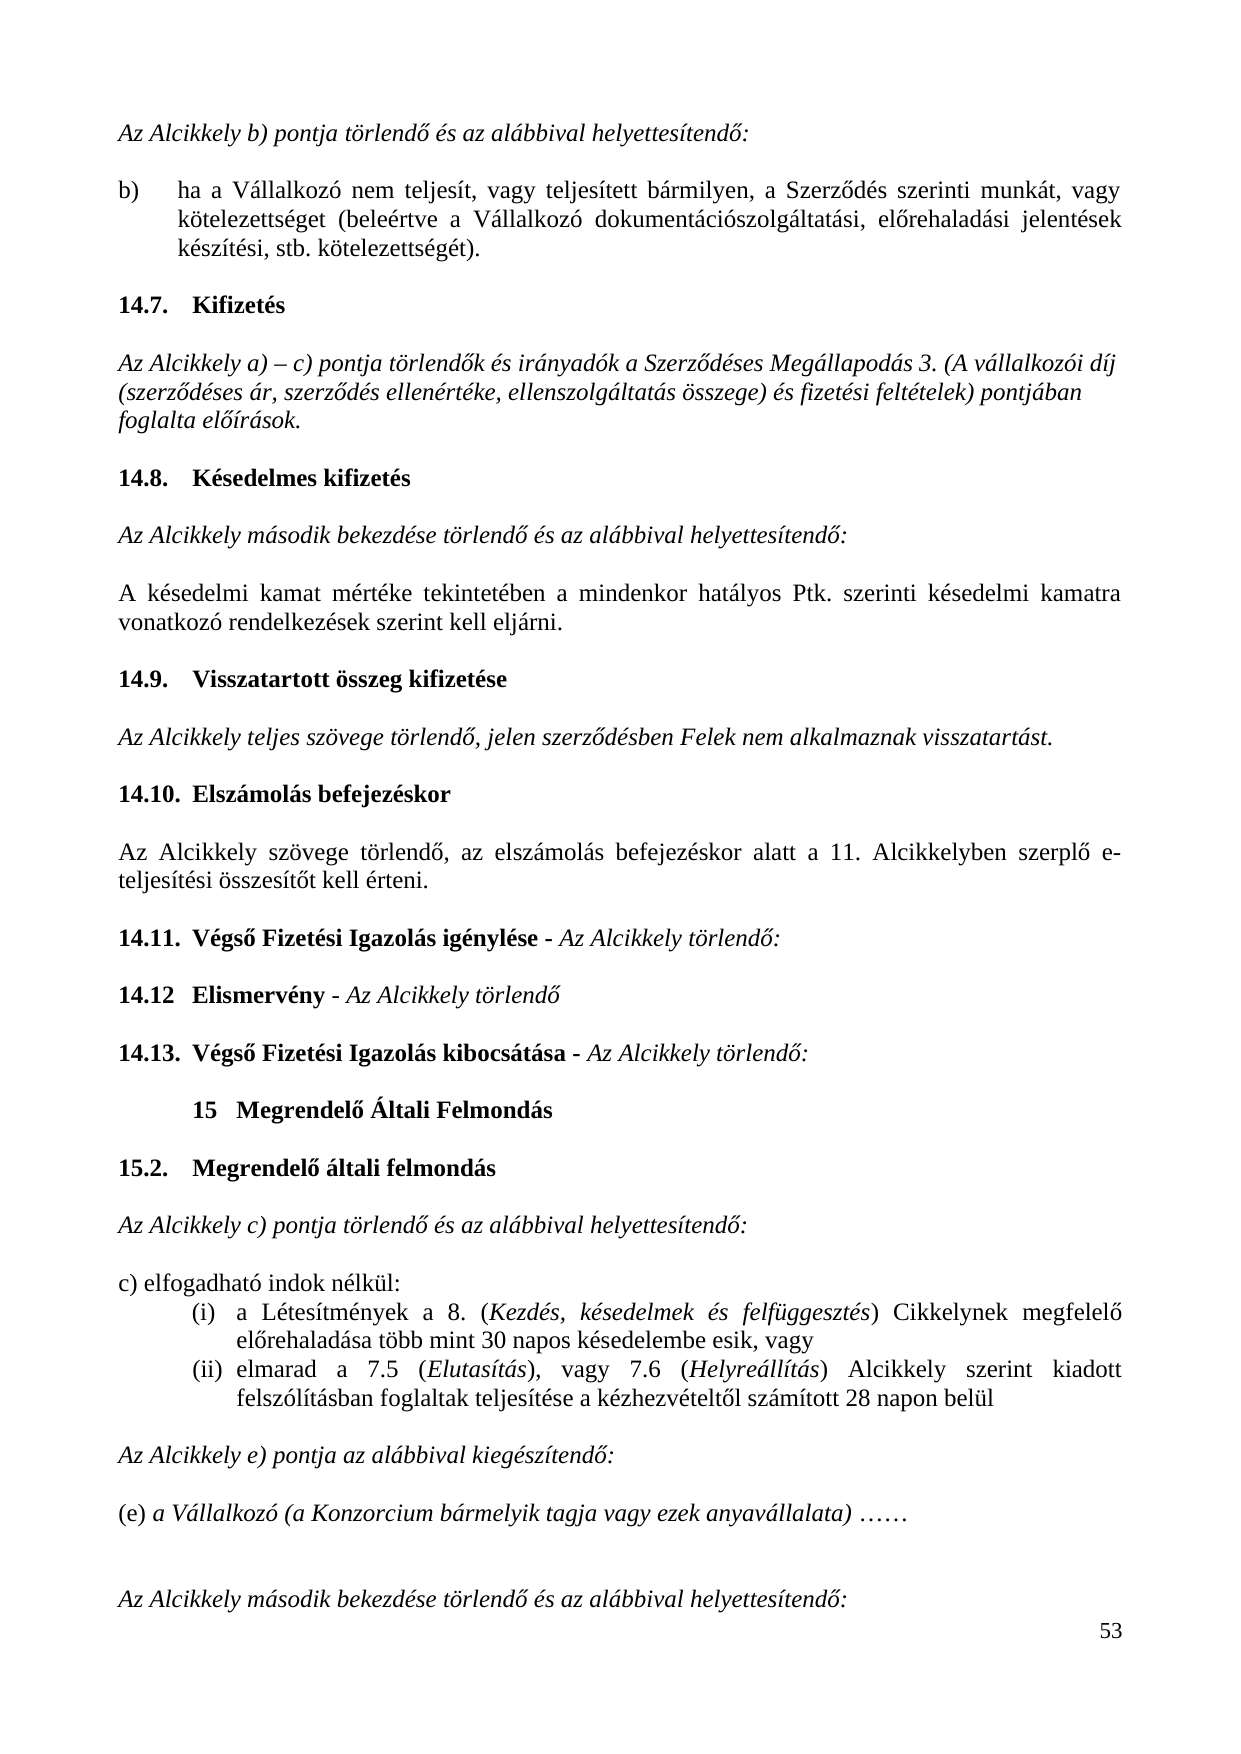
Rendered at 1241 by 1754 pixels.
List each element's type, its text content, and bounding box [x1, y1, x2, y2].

text Az Alcikkely a) – c) pontja törlendők és irányadók a Szerződéses Megállapodás 3. (A vállalkozói díj (szerződéses ár, szerződés ellenértéke, ellenszolgáltatás összege) és fizetési feltételek) pontjában foglalta előírások. [118, 348, 1122, 434]
text b) ha a Vállalkozó nem teljesít, vagy teljesített bármilyen, a Szerződés szerinti munkát, vagy kötelezettséget (beleértve a Vállalkozó dokumentációszolgáltatási, előrehaladási jelentések készítési, stb. kötelezettségét). [118, 176, 1122, 262]
list a Létesítmények a 8. (Kezdés, késedelmek és felfüggesztés) Cikkelynek megfelelő előrehaladása több mint 30 napos késedelembe esik, vagy [192, 1297, 1122, 1354]
text Az Alcikkely második bekezdése törlendő és az alábbival helyettesítendő: [118, 521, 1122, 549]
text c) elfogadható indok nélkül: [118, 1268, 1122, 1297]
text 15.2. Megrendelő általi felmondás [118, 1153, 1122, 1182]
text (ii) elmarad a 7.5 (Elutasítás), vagy 7.6 (Helyreállítás) Alcikkely szerint kiadott felszólításban foglaltak teljesítése a kézhezvételtől számított 28 napon belül [192, 1354, 1122, 1412]
text Az Alcikkely b) pontja törlendő és az alábbival helyettesítendő: [118, 118, 1122, 147]
text 14.11. Végső Fizetési Igazolás igénylése - Az Alcikkely törlendő: [118, 923, 1122, 952]
text 14.8. Késedelmes kifizetés [118, 463, 1122, 492]
text 14.10. Elszámolás befejezéskor [118, 779, 1122, 808]
text Az Alcikkely teljes szövege törlendő, jelen szerződésben Felek nem alkalmaznak visszatartást. [118, 722, 1122, 751]
text 14.13. Végső Fizetési Igazolás kibocsátása - Az Alcikkely törlendő: [118, 1038, 1122, 1067]
text Az Alcikkely e) pontja az alábbival kiegészítendő: [118, 1441, 1122, 1469]
text 14.7. Kifizetés [118, 291, 1122, 319]
text Az Alcikkely második bekezdése törlendő és az alábbival helyettesítendő: [118, 1584, 1122, 1613]
text Az Alcikkely c) pontja törlendő és az alábbival helyettesítendő: [118, 1211, 1122, 1239]
text 15 Megrendelő Általi Felmondás [177, 1096, 1122, 1124]
text A késedelmi kamat mértéke tekintetében a mindenkor hatályos Ptk. szerinti késedelmi kamatra vonatkozó rendelkezések szerint kell eljárni. [118, 578, 1122, 636]
text (e) a Vállalkozó (a Konzorcium bármelyik tagja vagy ezek anyavállalata) …… [118, 1498, 1122, 1527]
text 14.9. Visszatartott összeg kifizetése [118, 664, 1122, 693]
text Az Alcikkely szövege törlendő, az elszámolás befejezéskor alatt a 11. Alcikkelyben szerplő e-teljesítési összesítőt kell érteni. [118, 837, 1122, 894]
text 14.12 Elismervény - Az Alcikkely törlendő [118, 981, 1122, 1009]
